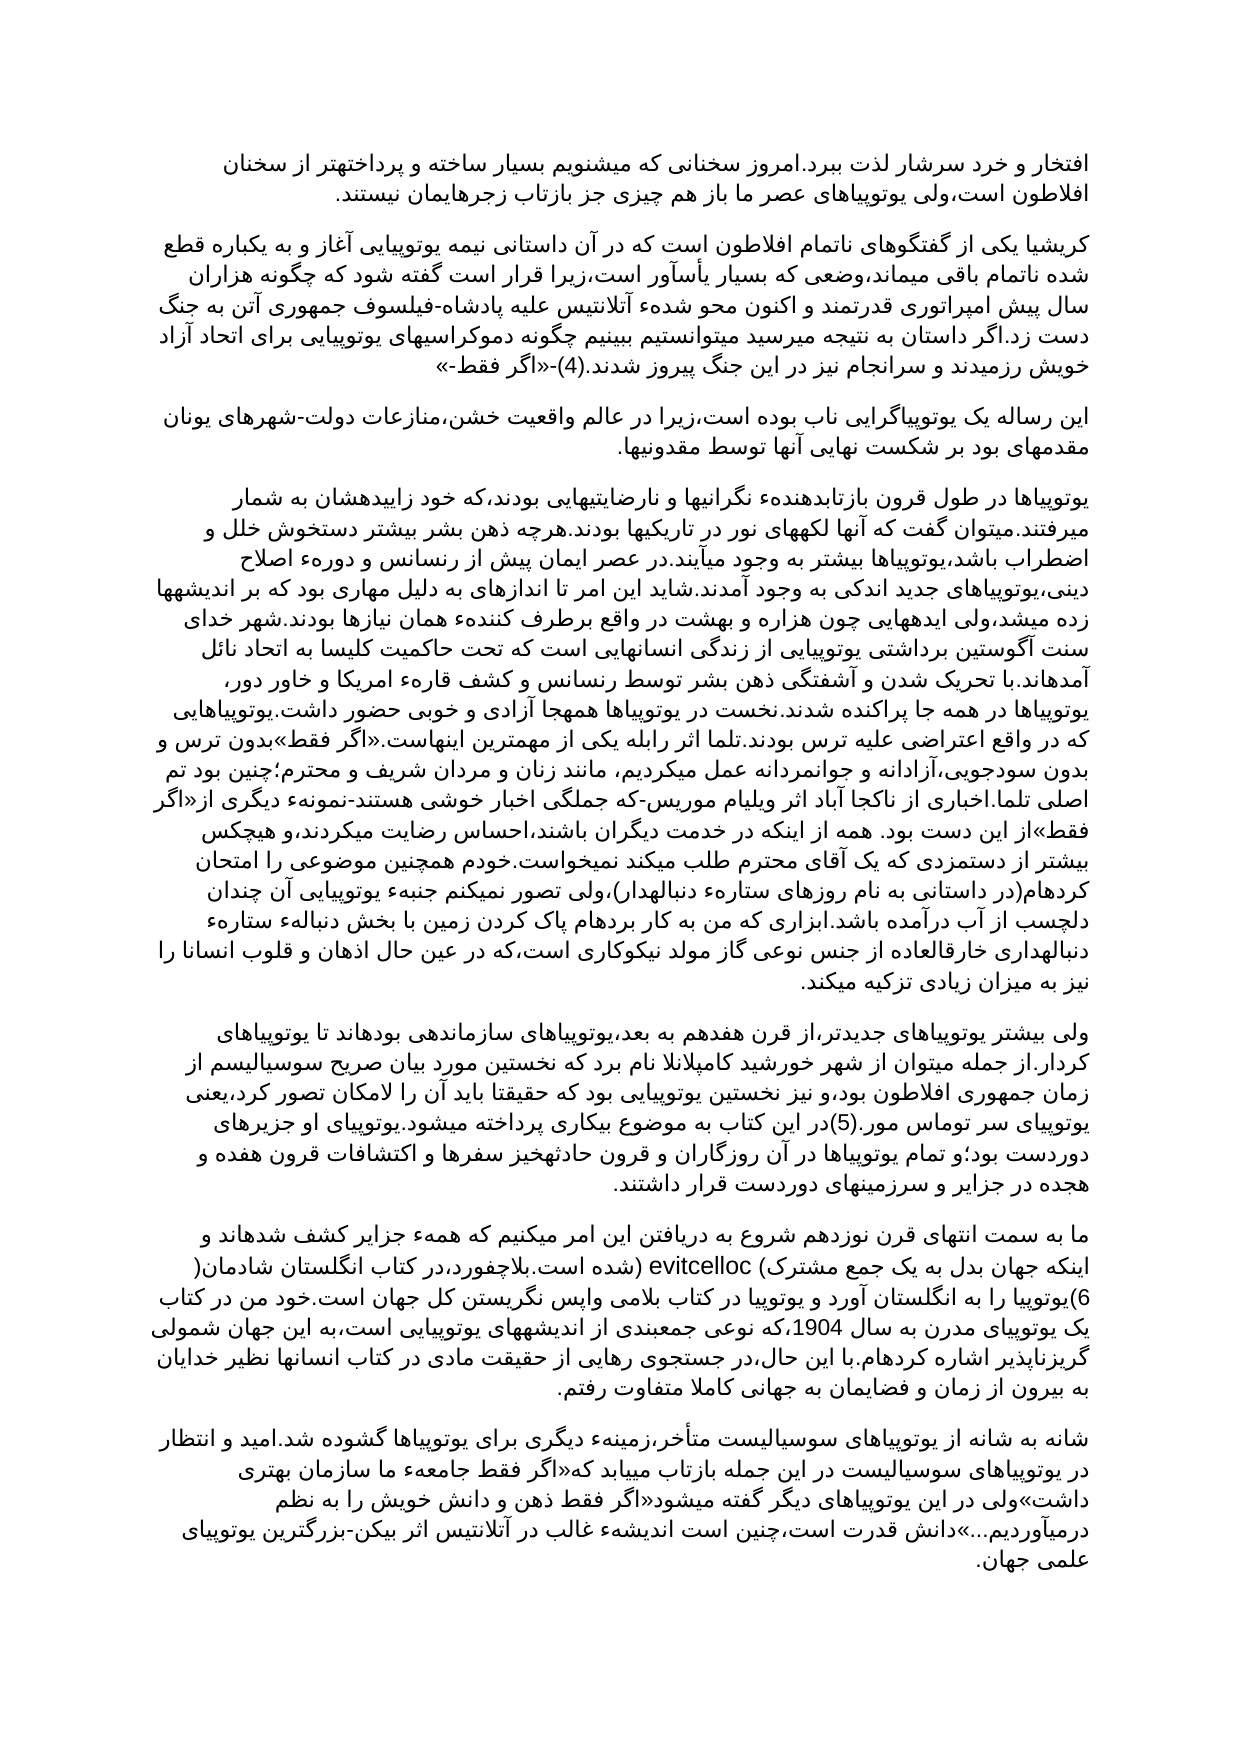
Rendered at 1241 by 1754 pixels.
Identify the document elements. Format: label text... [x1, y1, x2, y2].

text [150, 150, 1090, 207]
text کریشیا یکی از گفتگوهای ناتمام افلاطون است که در آن داستانی نیمه یوتوپیایی آغاز و به یکباره قطع شده ناتمام باقی می‏ماند،وضعی که بسیار یأس‏آور است،زیرا قرار است گفته‏ شود که چگونه هزاران سال پیش امپراتوری قدرتمند و اکنون محو شدهء آتلانتیس علیه‏ پادشاه-فیلسوف جمهوری آتن به جنگ دست زد.اگر داستان به نتیجه می‏رسید می‏توانستیم‏ ببینیم چگونه دموکراسیهای یوتوپیایی برای اتحاد آزاد خویش رزمیدند و سرانجام نیز در این جنگ پیروز شدند.(4)-«اگر فقط-» [150, 231, 1090, 378]
text ما به سمت انتهای قرن نوزدهم شروع به دریافتن این امر می‏کنیم که همهء جزایر کشف‏ شده‏اند و این‏که جهان بدل به یک جمع مشترک) evitcelloc (شده است.بلاچفورد،در کتاب‏ انگلستان شادمان(6)یوتوپیا را به انگلستان آورد و یوتوپیا در کتاب بلامی واپس نگریستن کل‏ جهان است.خود من در کتاب یک یوتوپیای مدرن به سال 1904،که نوعی جمع‏بندی از اندیشه‏های یوتوپیایی است،به این جهان شمولی گریزناپذیر اشاره کرده‏ام.با این حال،در جستجوی رهایی از حقیقت مادی در کتاب انسانها نظیر خدایان به بیرون از زمان و فضایمان‏ به جهانی کاملا متفاوت رفتم. [150, 1221, 1090, 1401]
text ولی بیشتر یوتوپیاهای جدیدتر،از قرن هفدهم به بعد،یوتوپیاهای سازماندهی بوده‏اند تا یوتوپیاهای کردار.از جمله می‏توان از شهر خورشید کامپلانلا نام برد که نخستین مورد بیان صریح سوسیالیسم از زمان جمهوری افلاطون بود،و نیز نخستین یوتوپیایی بود که‏ حقیقتا باید آن را لامکان تصور کرد،یعنی یوتوپیای سر توماس مور.(5)در این کتاب‏ به موضوع بیکاری پرداخته می‏شود.یوتوپیای او جزیره‏ای دوردست بود؛و تمام یوتوپیاها در آن روزگاران و قرون حادثه‏خیز سفرها و اکتشافات قرون هفده و هجده در جزایر و سرزمینهای دوردست قرار داشتند. [150, 1019, 1090, 1196]
text این رساله یک یوتوپیاگرایی ناب بوده است،زیرا در عالم واقعیت خشن،منازعات‏ دولت-شهرهای یونان مقدمه‏ای بود بر شکست نهایی آنها توسط مقدونیها. [150, 403, 1090, 460]
text یوتوپیاها در طول قرون بازتاب‏دهندهء نگرانیها و نارضایتی‏هایی بودند،که خود زاییده‏شان به شمار می‏رفتند.می‏توان گفت که آنها لکه‏های نور در تاریکیها بودند.هرچه‏ ذهن بشر بیشتر دستخوش خلل و اضطراب باشد،یوتوپیاها بیشتر به وجود می‏آیند.در عصر ایمان پیش از رنسانس و دورهء اصلاح دینی،یوتوپیاهای جدید اندکی به وجود آمدند.شاید این امر تا اندازه‏ای به دلیل مهاری بود که بر اندیشه‏ها زده می‏شد،ولی ایده‏هایی چون هزاره و بهشت در واقع برطرف کنندهء همان نیازها بودند.شهر خدای سنت آگوستین برداشتی‏ یوتوپیایی از زندگی انسانهایی است که تحت حاکمیت کلیسا به اتحاد نائل آمده‏اند.با تحریک شدن و آشفتگی ذهن بشر توسط رنسانس و کشف قارهء امریکا و خاور دور، یوتوپیاها در همه جا پراکنده شدند.نخست در یوتوپیاها همه‏جا آزادی و خوبی حضور داشت.یوتوپیاهایی که در واقع اعتراضی علیه ترس بودند.تلما اثر رابله یکی از مهمترین‏ اینهاست.«اگر فقط»بدون ترس و بدون سودجویی،آزادانه و جوانمردانه عمل می‏کردیم، مانند زنان و مردان شریف و محترم؛چنین بود تم اصلی تلما.اخباری از ناکجا آباد اثر ویلیام‏ موریس-که جملگی اخبار خوشی هستند-نمونهء دیگری از«اگر فقط»از این دست بود. همه از این‏که در خدمت دیگران باشند،احساس رضایت می‏کردند،و هیچ‏کس بیشتر از دستمزدی که یک آقای محترم طلب می‏کند نمی‏خواست.خودم هم‏چنین موضوعی را امتحان کرده‏ام(در داستانی به نام روزهای ستارهء دنباله‏دار)،ولی تصور نمی‏کنم جنبهء یوتوپیایی آن چندان دلچسب از آب درآمده باشد.ابزاری که من به کار برده‏ام پاک کردن زمین‏ با بخش دنبالهء ستارهء دنباله‏داری خارق‏العاده از جنس نوعی گاز مولد نیکوکاری است،که‏ در عین حال اذهان و قلوب انسانا را نیز به میزان زیادی تزکیه می‏کند. [150, 484, 1090, 994]
text شانه به شانه از یوتوپیاهای سوسیالیست متأخر،زمینهء دیگری برای یوتوپیاها گشوده‏ شد.امید و انتظار در یوتوپیاهای سوسیالیست در این جمله بازتاب می‏یابد که«اگر فقط جامعهء ما سازمان بهتری داشت»ولی در این یوتوپیاهای دیگر گفته می‏شود«اگر فقط ذهن و دانش خویش را به نظم درمی‏آوردیم...»دانش قدرت است،چنین است اندیشهء غالب در آتلانتیس اثر بیکن-بزرگترین یوتوپیای علمی جهان. [150, 1425, 1090, 1572]
